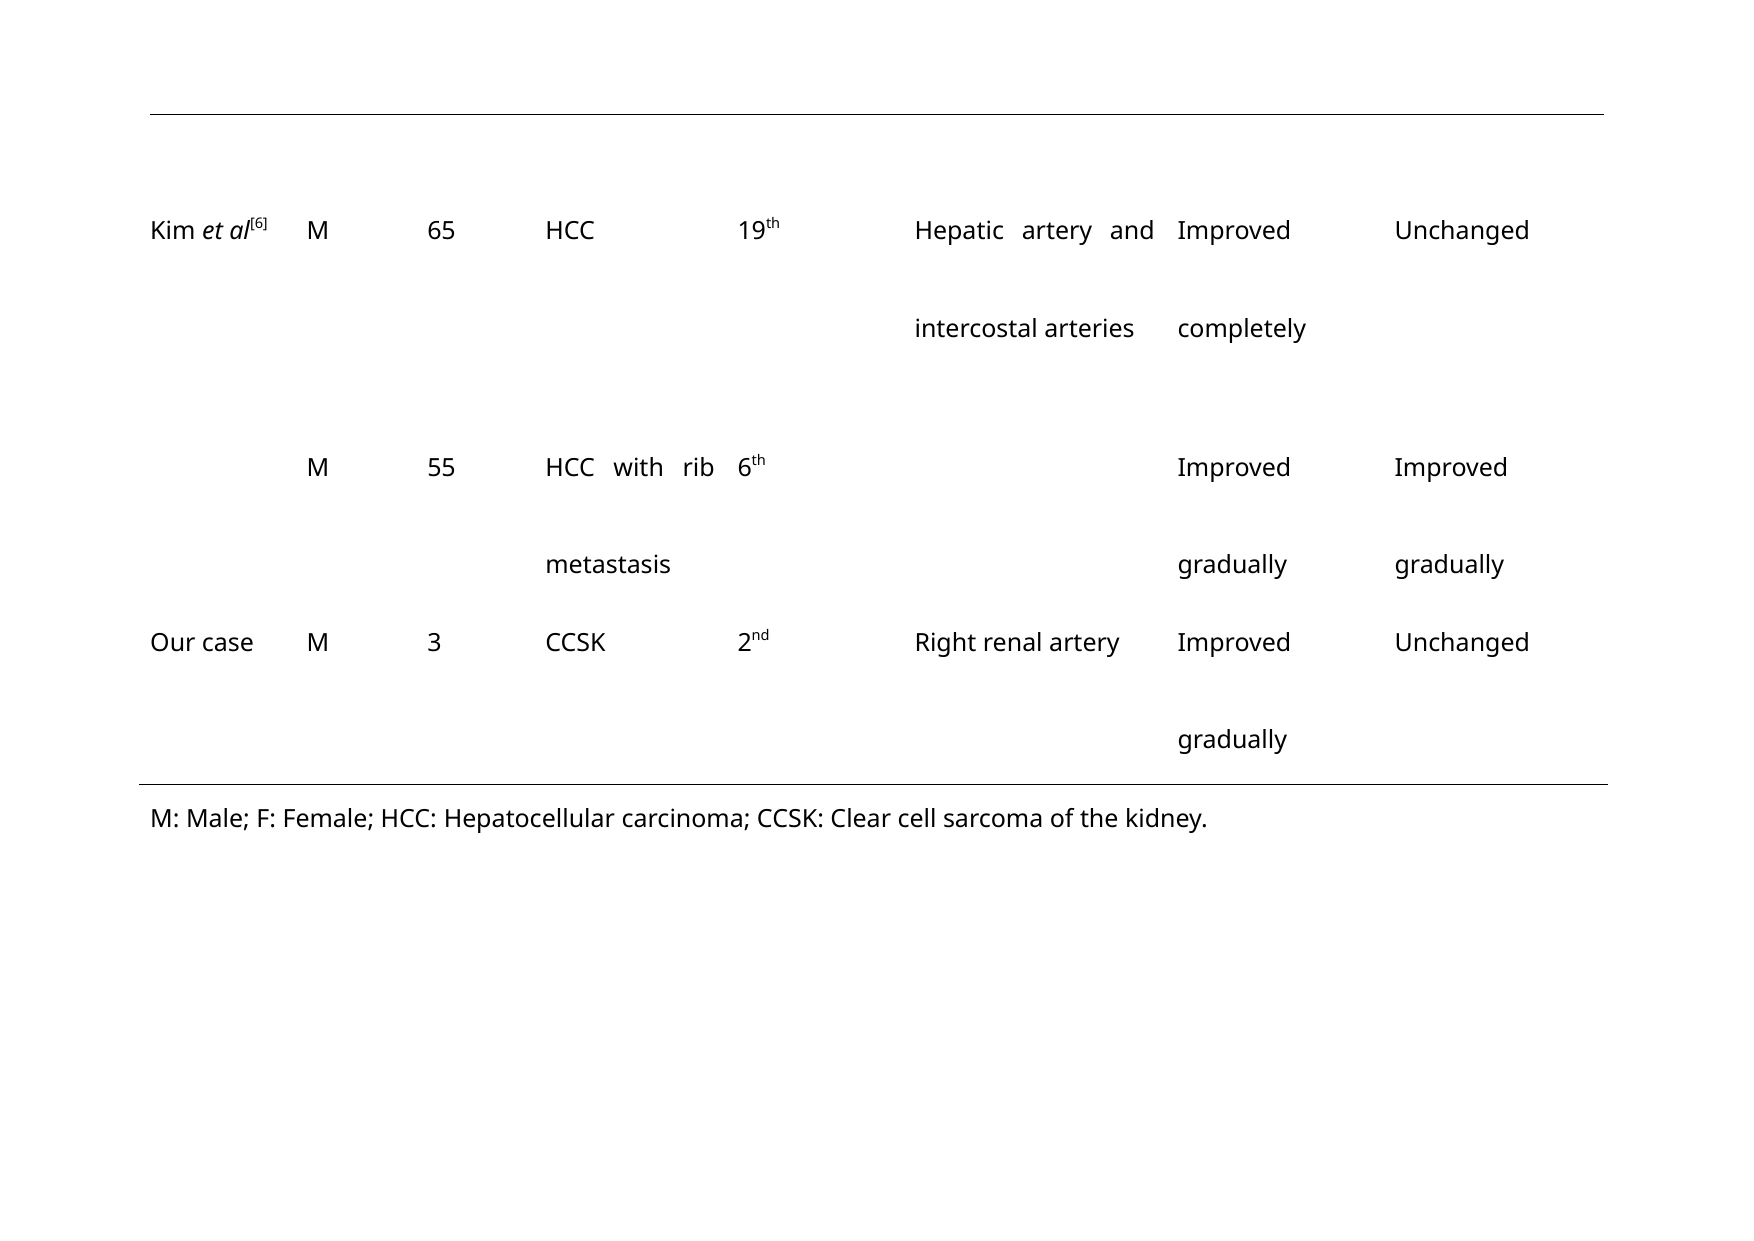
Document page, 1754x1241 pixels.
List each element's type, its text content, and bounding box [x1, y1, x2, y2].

table_cell Unchanged [1383, 609, 1608, 784]
table_cell 65 [416, 198, 534, 434]
table_cell Kim et al[6] [139, 198, 295, 609]
table_cell HCC [534, 198, 726, 434]
table_cell M [295, 198, 416, 434]
table_cell 6th [726, 434, 903, 609]
table_cell CCSK [534, 609, 726, 784]
table_cell HCC with rib metastasis [534, 434, 726, 609]
table_cell 2nd [726, 609, 903, 784]
table_cell Our case [139, 609, 295, 784]
table_cell Improved gradually [1166, 434, 1383, 609]
table_cell 19th [726, 198, 903, 434]
table_cell Improved gradually [1166, 609, 1383, 784]
text M: Male; F: Female; HCC: Hepatocellular carcinoma; CCSK: Clear cell sarcoma of the kidney. [150, 785, 1604, 850]
table_cell Improved gradually [1383, 434, 1608, 609]
table_cell 3 [416, 609, 534, 784]
table_cell 55 [416, 434, 534, 609]
table_cell Unchanged [1383, 198, 1608, 434]
table_cell M [295, 609, 416, 784]
table_cell Improved completely [1166, 198, 1383, 434]
table_cell Right renal artery [903, 609, 1166, 784]
table_cell M [295, 434, 416, 609]
table_cell Hepatic artery and intercostal arteries [903, 198, 1166, 609]
